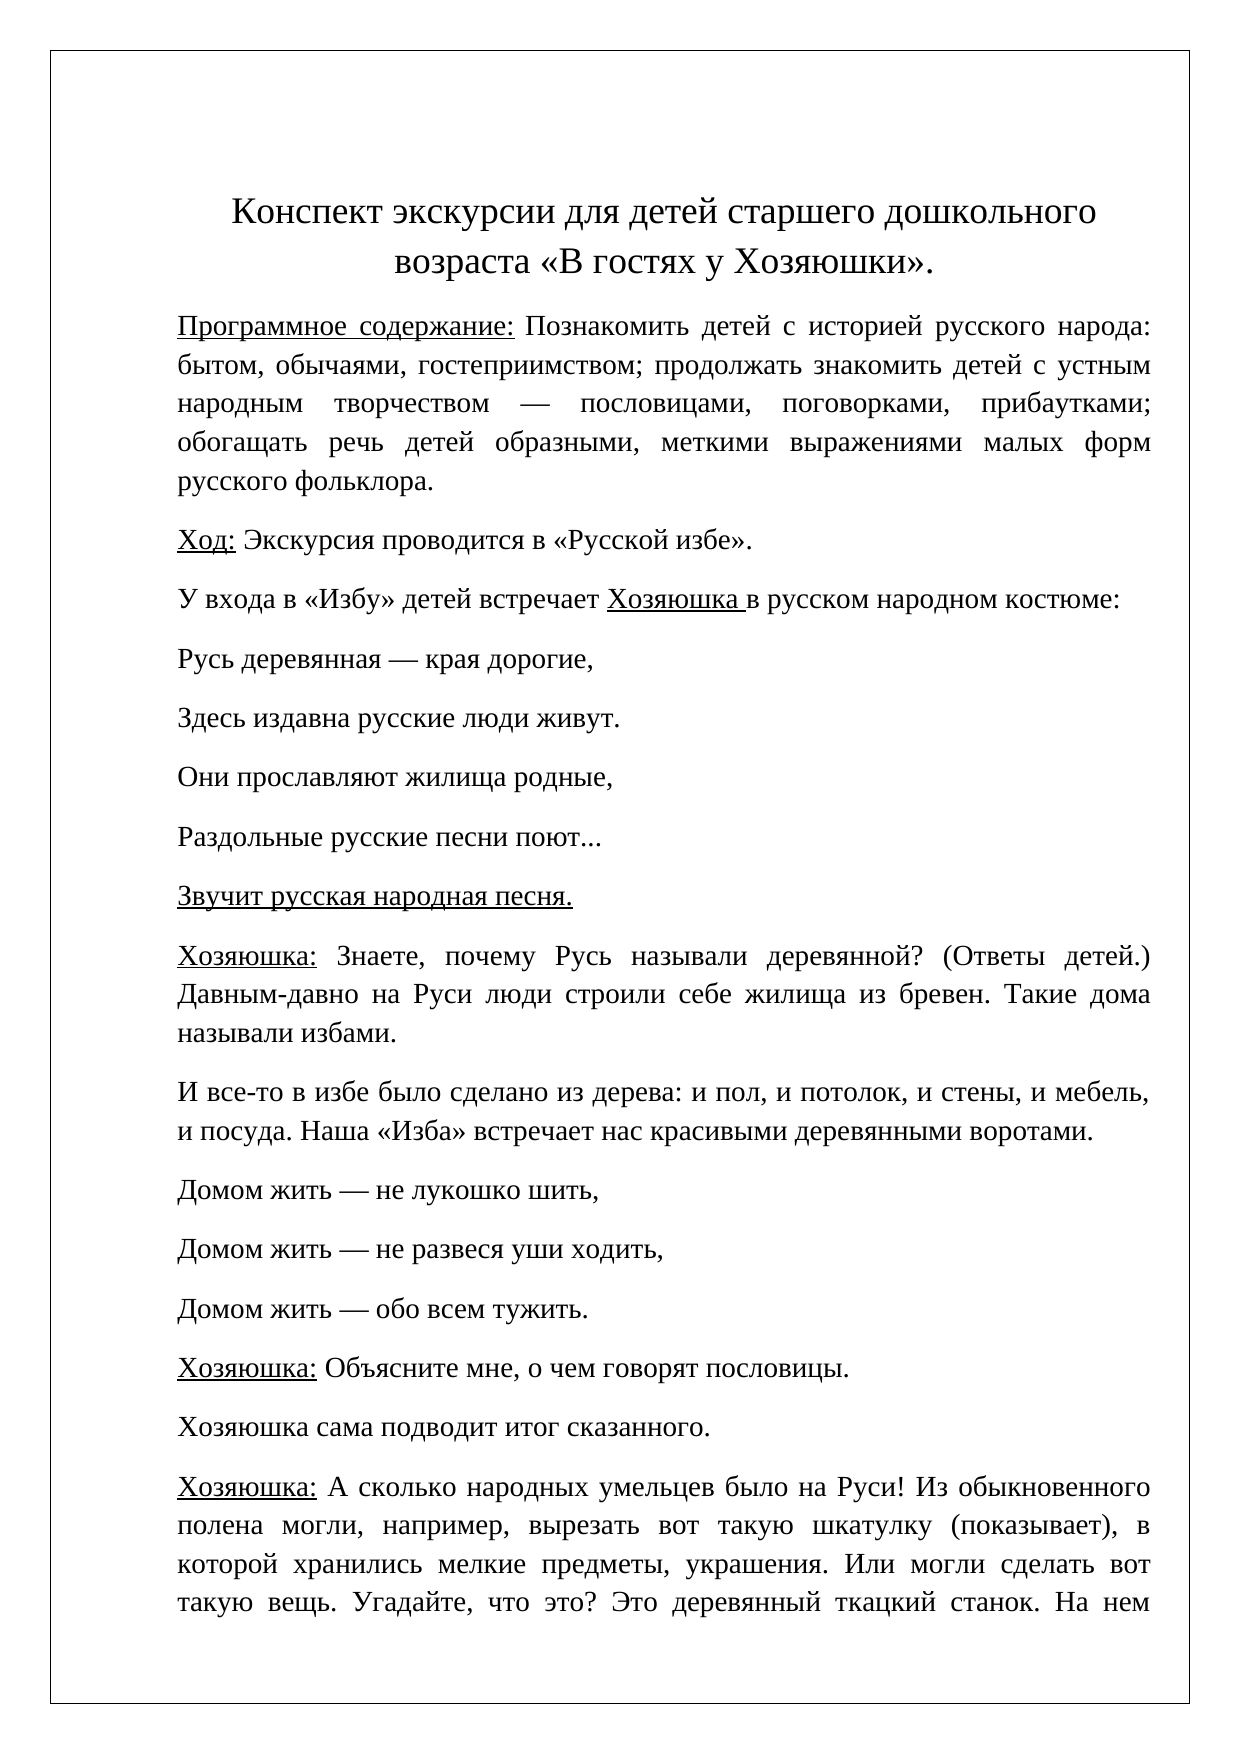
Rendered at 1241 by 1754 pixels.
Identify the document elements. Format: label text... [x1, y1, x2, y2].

text Домом жить — обо всем тужить. [177, 1291, 1152, 1324]
text Домом жить — не развеся уши ходить, [177, 1231, 1152, 1265]
text У входа в «Избу» детей встречает Хозяюшка в русском народном костюме: [177, 581, 1152, 615]
text Раздольные русские песни поют... [177, 819, 1152, 852]
text Программное содержание: Познакомить детей с историей русского народа: бытом, обычаями, гостеприимством; продолжать знакомить детей с устным народным творчеством — пословицами, поговорками, прибаутками; обогащать речь детей образными, меткими выражениями малых форм русского фольклора. [177, 308, 1152, 496]
text Они прославляют жилища родные, [177, 759, 1152, 793]
text Конспект экскурсии для детей старшего дошкольного возраста «В гостях у Хозяюшки». [177, 188, 1152, 281]
text Ход: Экскурсия проводится в «Русской избе». [177, 522, 1152, 556]
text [177, 1469, 1152, 1618]
text Здесь издавна русские люди живут. [177, 700, 1152, 734]
text Русь деревянная — края дорогие, [177, 641, 1152, 674]
text Хозяюшка: Объясните мне, о чем говорят пословицы. [177, 1350, 1152, 1384]
text Хозяюшка сама подводит итог сказанного. [177, 1409, 1152, 1443]
text Хозяюшка: Знаете, почему Русь называли деревянной? (Ответы детей.) Давным-давно на Руси люди строили себе жилища из бревен. Такие дома называли избами. [177, 938, 1152, 1048]
text Звучит русская народная песня. [177, 878, 1152, 912]
text Домом жить — не лукошко шить, [177, 1172, 1152, 1206]
text И все-то в избе было сделано из дерева: и пол, и потолок, и стены, и мебель, и посуда. Наша «Изба» встречает нас красивыми деревянными воротами. [177, 1074, 1152, 1146]
